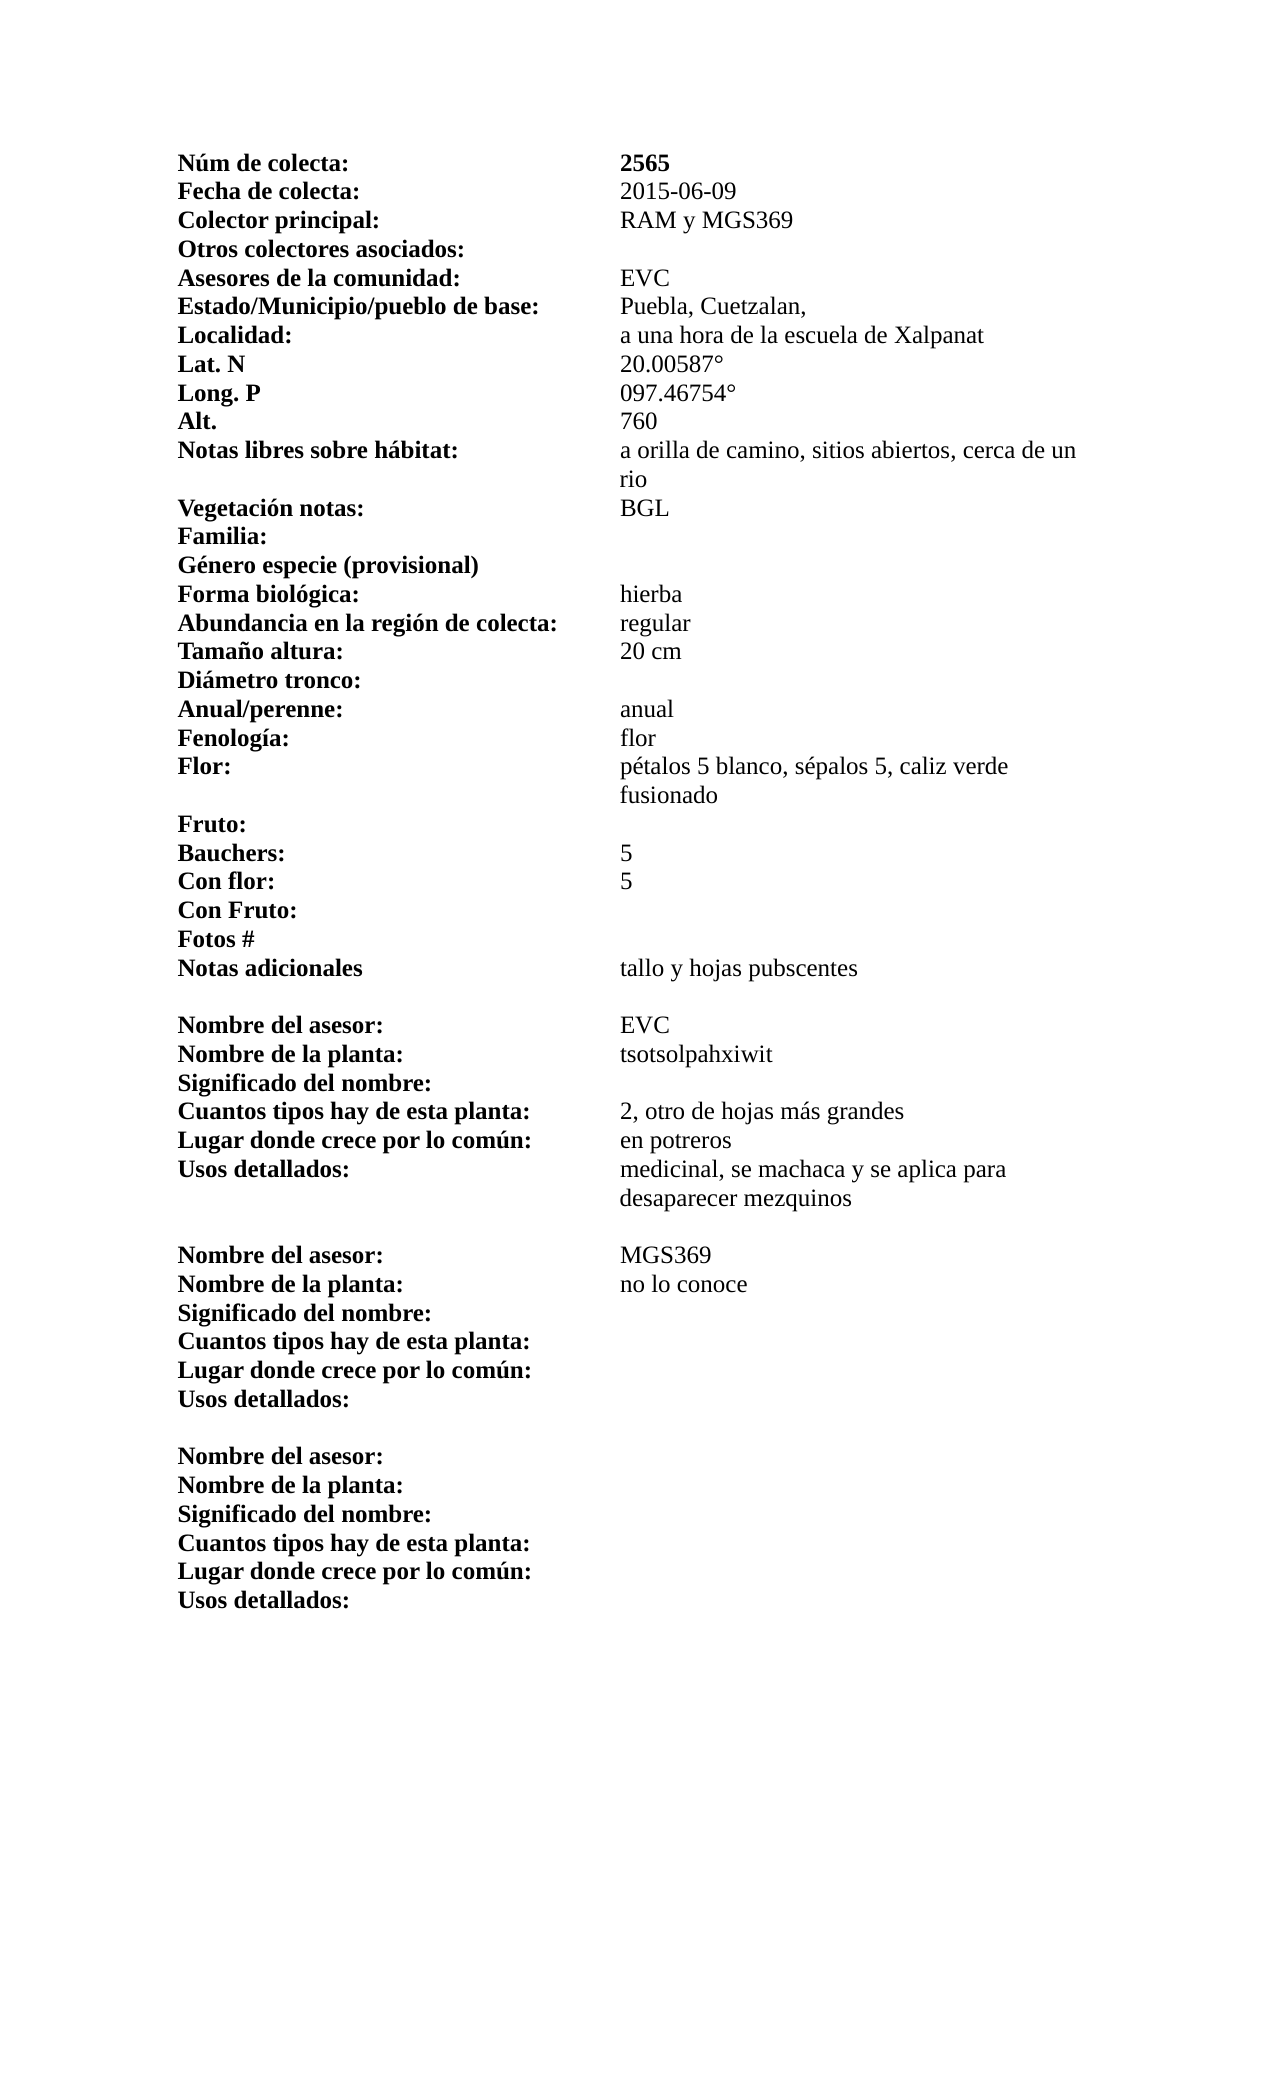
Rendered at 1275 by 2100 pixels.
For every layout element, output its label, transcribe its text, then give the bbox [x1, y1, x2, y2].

text Vegetación notas: BGL [177, 493, 1098, 521]
text Notas libres sobre hábitat: a orilla de camino, sitios abiertos, cerca de un rio [177, 435, 1098, 493]
text Lugar donde crece por lo común: [177, 1556, 1098, 1585]
text Usos detallados: medicinal, se machaca y se aplica para desaparecer mezquinos [177, 1154, 1098, 1211]
text Localidad: a una hora de la escuela de Xalpanat [177, 320, 1098, 349]
text Flor: pétalos 5 blanco, sépalos 5, caliz verde fusionado [177, 751, 1098, 809]
text Cuantos tipos hay de esta planta: [177, 1326, 1098, 1355]
text Notas adicionales tallo y hojas pubscentes [177, 953, 1098, 981]
text Significado del nombre: [177, 1499, 1098, 1528]
text Alt. 760 [177, 406, 1098, 435]
text Familia: [177, 521, 1098, 550]
text Significado del nombre: [177, 1298, 1098, 1326]
text Forma biológica: hierba [177, 579, 1098, 608]
text Género especie (provisional) [177, 550, 1098, 579]
text Nombre de la planta: [177, 1470, 1098, 1499]
text Significado del nombre: [177, 1068, 1098, 1096]
text Diámetro tronco: [177, 665, 1098, 694]
text Nombre de la planta: no lo conoce [177, 1269, 1098, 1298]
text Nombre del asesor: MGS369 [177, 1240, 1098, 1269]
text Usos detallados: [177, 1585, 1098, 1614]
text Otros colectores asociados: [177, 234, 1098, 263]
text Anual/perenne: anual [177, 694, 1098, 723]
text Colector principal: RAM y MGS369 [177, 205, 1098, 234]
text Tamaño altura: 20 cm [177, 636, 1098, 665]
text Nombre de la planta: tsotsolpahxiwit [177, 1039, 1098, 1068]
text Bauchers: 5 [177, 838, 1098, 866]
text Fenología: flor [177, 723, 1098, 751]
text Lugar donde crece por lo común: en potreros [177, 1125, 1098, 1154]
text Fruto: [177, 809, 1098, 838]
text Cuantos tipos hay de esta planta: [177, 1528, 1098, 1556]
text Cuantos tipos hay de esta planta: 2, otro de hojas más grandes [177, 1096, 1098, 1125]
text Con Fruto: [177, 895, 1098, 924]
text Nombre del asesor: [177, 1441, 1098, 1470]
text Con flor: 5 [177, 866, 1098, 895]
text Usos detallados: [177, 1384, 1098, 1413]
text Nombre del asesor: EVC [177, 1010, 1098, 1039]
text Fecha de colecta: 2015-06-09 [177, 176, 1098, 205]
text Lugar donde crece por lo común: [177, 1355, 1098, 1384]
text Lat. N 20.00587° [177, 349, 1098, 378]
text Fotos # [177, 924, 1098, 953]
text Abundancia en la región de colecta: regular [177, 608, 1098, 636]
text Asesores de la comunidad: EVC [177, 263, 1098, 291]
text Núm de colecta: 2565 [177, 148, 1098, 176]
text Long. P 097.46754° [177, 378, 1098, 406]
text Estado/Municipio/pueblo de base: Puebla, Cuetzalan, [177, 291, 1098, 320]
